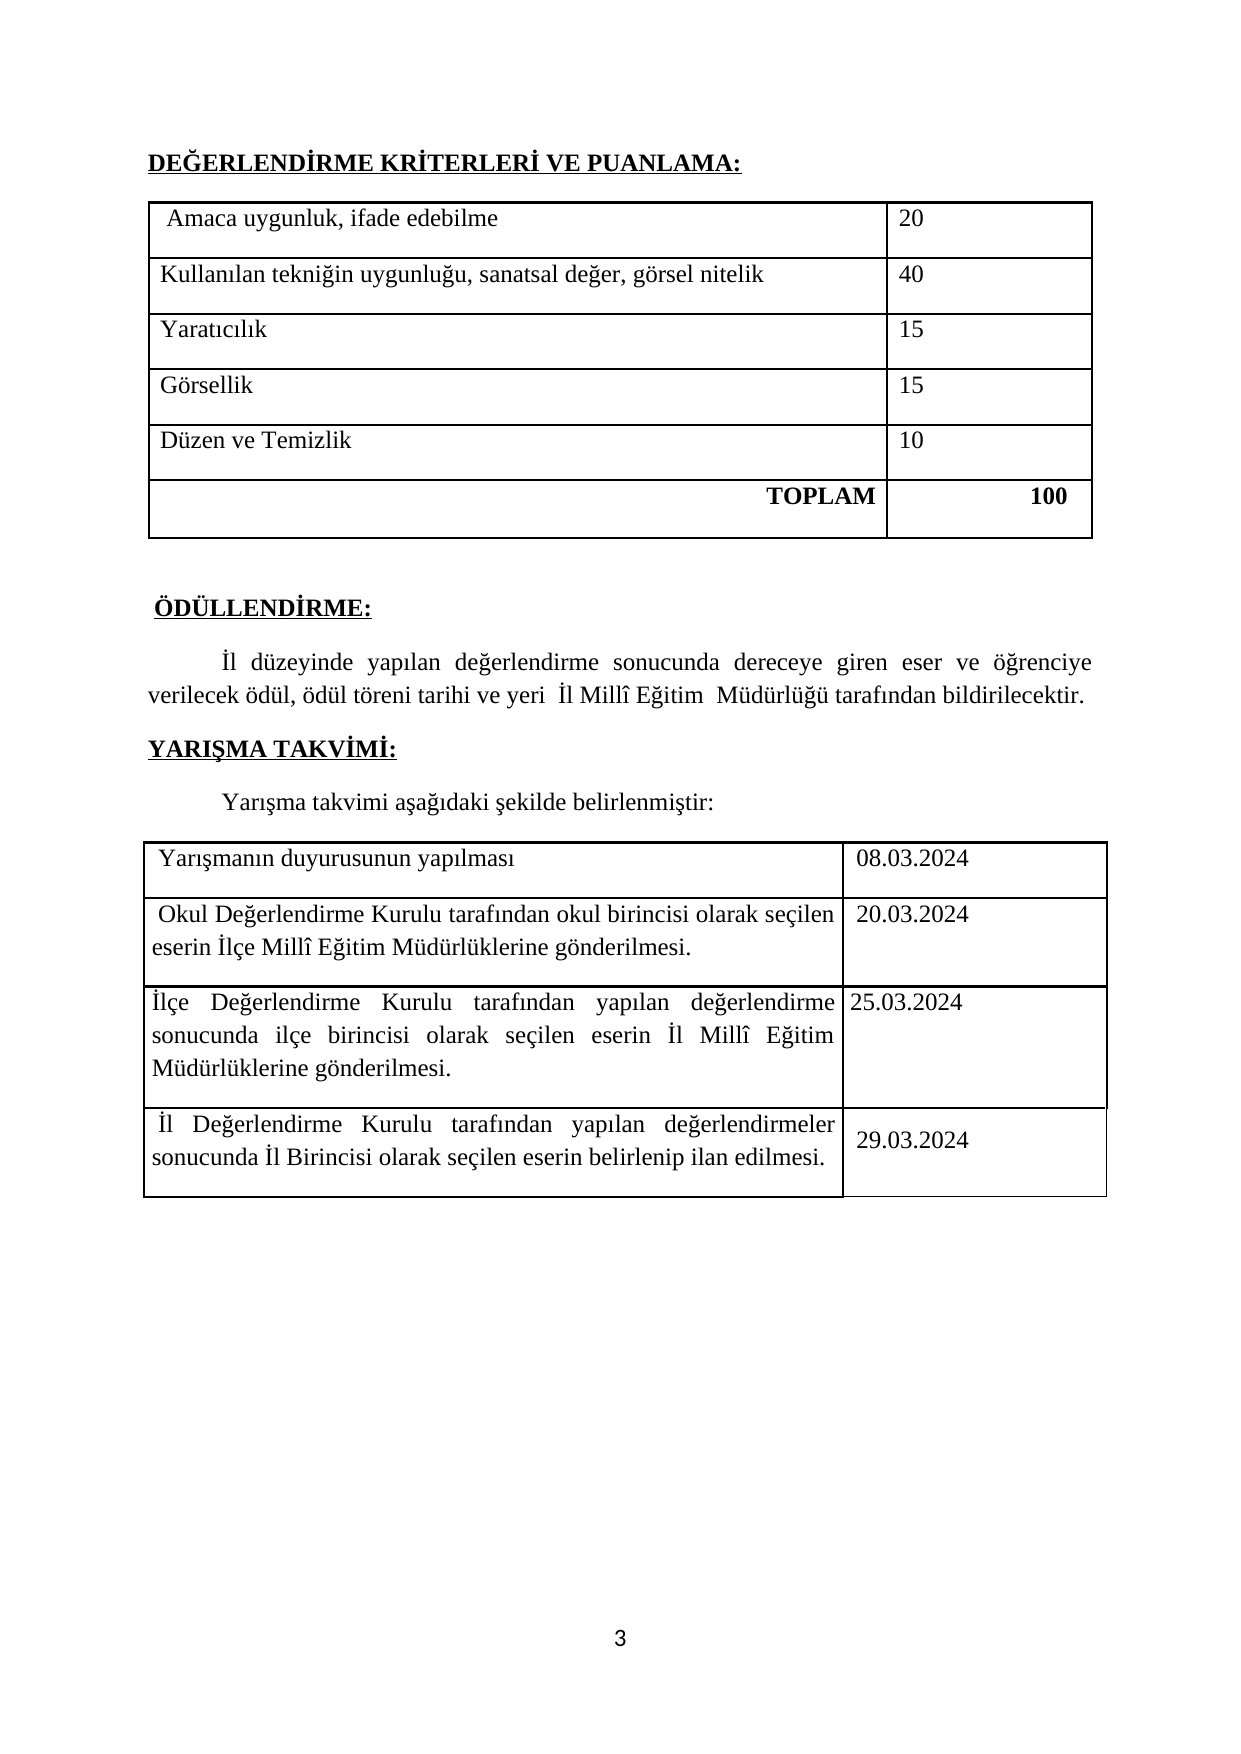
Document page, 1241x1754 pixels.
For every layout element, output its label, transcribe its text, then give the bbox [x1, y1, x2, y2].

table_cell 15 [888, 315, 1091, 368]
table_header 08.03.2024 [844, 844, 1106, 897]
text İl düzeyinde yapılan değerlendirme sonucunda dereceye giren eser ve öğrenciye verilecek ödül, ödül töreni tarihi ve yeri İl Millî Eğitim Müdürlüğü tarafından bildirilecektir. [148, 647, 1093, 708]
table_header Amaca uygunluk, ifade edebilme [150, 204, 886, 257]
table_cell 100 [888, 481, 1091, 537]
table_cell Görsellik [150, 370, 886, 423]
table_cell 15 [888, 370, 1091, 423]
table_cell Kullanılan tekniğin uygunluğu, sanatsal değer, görsel nitelik [150, 259, 886, 312]
table_cell 20.03.2024 [844, 899, 1106, 985]
table_cell Düzen ve Temizlik [150, 426, 886, 479]
table_header 20 [888, 204, 1091, 257]
table_cell İlçe Değerlendirme Kurulu tarafından yapılan değerlendirme sonucunda ilçe birincisi olarak seçilen eserin İl Millî Eğitim Müdürlüklerine gönderilmesi. [145, 988, 842, 1107]
text Yarışma takvimi aşağıdaki şekilde belirlenmiştir: [148, 787, 1093, 816]
table_cell TOPLAM [150, 481, 886, 537]
table_cell 40 [888, 259, 1091, 312]
table_header Yarışmanın duyurusunun yapılması [145, 844, 842, 897]
table_cell Yaratıcılık [150, 315, 886, 368]
text ÖDÜLLENDİRME: [148, 593, 1093, 622]
table_cell 25.03.2024 [844, 988, 1106, 1107]
text YARIŞMA TAKVİMİ: [148, 734, 1093, 762]
table_cell İl Değerlendirme Kurulu tarafından yapılan değerlendirmeler sonucunda İl Birincisi olarak seçilen eserin belirlenip ilan edilmesi. [145, 1109, 842, 1196]
table_cell 29.03.2024 [844, 1107, 1106, 1196]
table_cell 10 [888, 426, 1091, 479]
text DEĞERLENDİRME KRİTERLERİ VE PUANLAMA: [148, 148, 1093, 176]
table_cell Okul Değerlendirme Kurulu tarafından okul birincisi olarak seçilen eserin İlçe Millî Eğitim Müdürlüklerine gönderilmesi. [145, 899, 842, 985]
